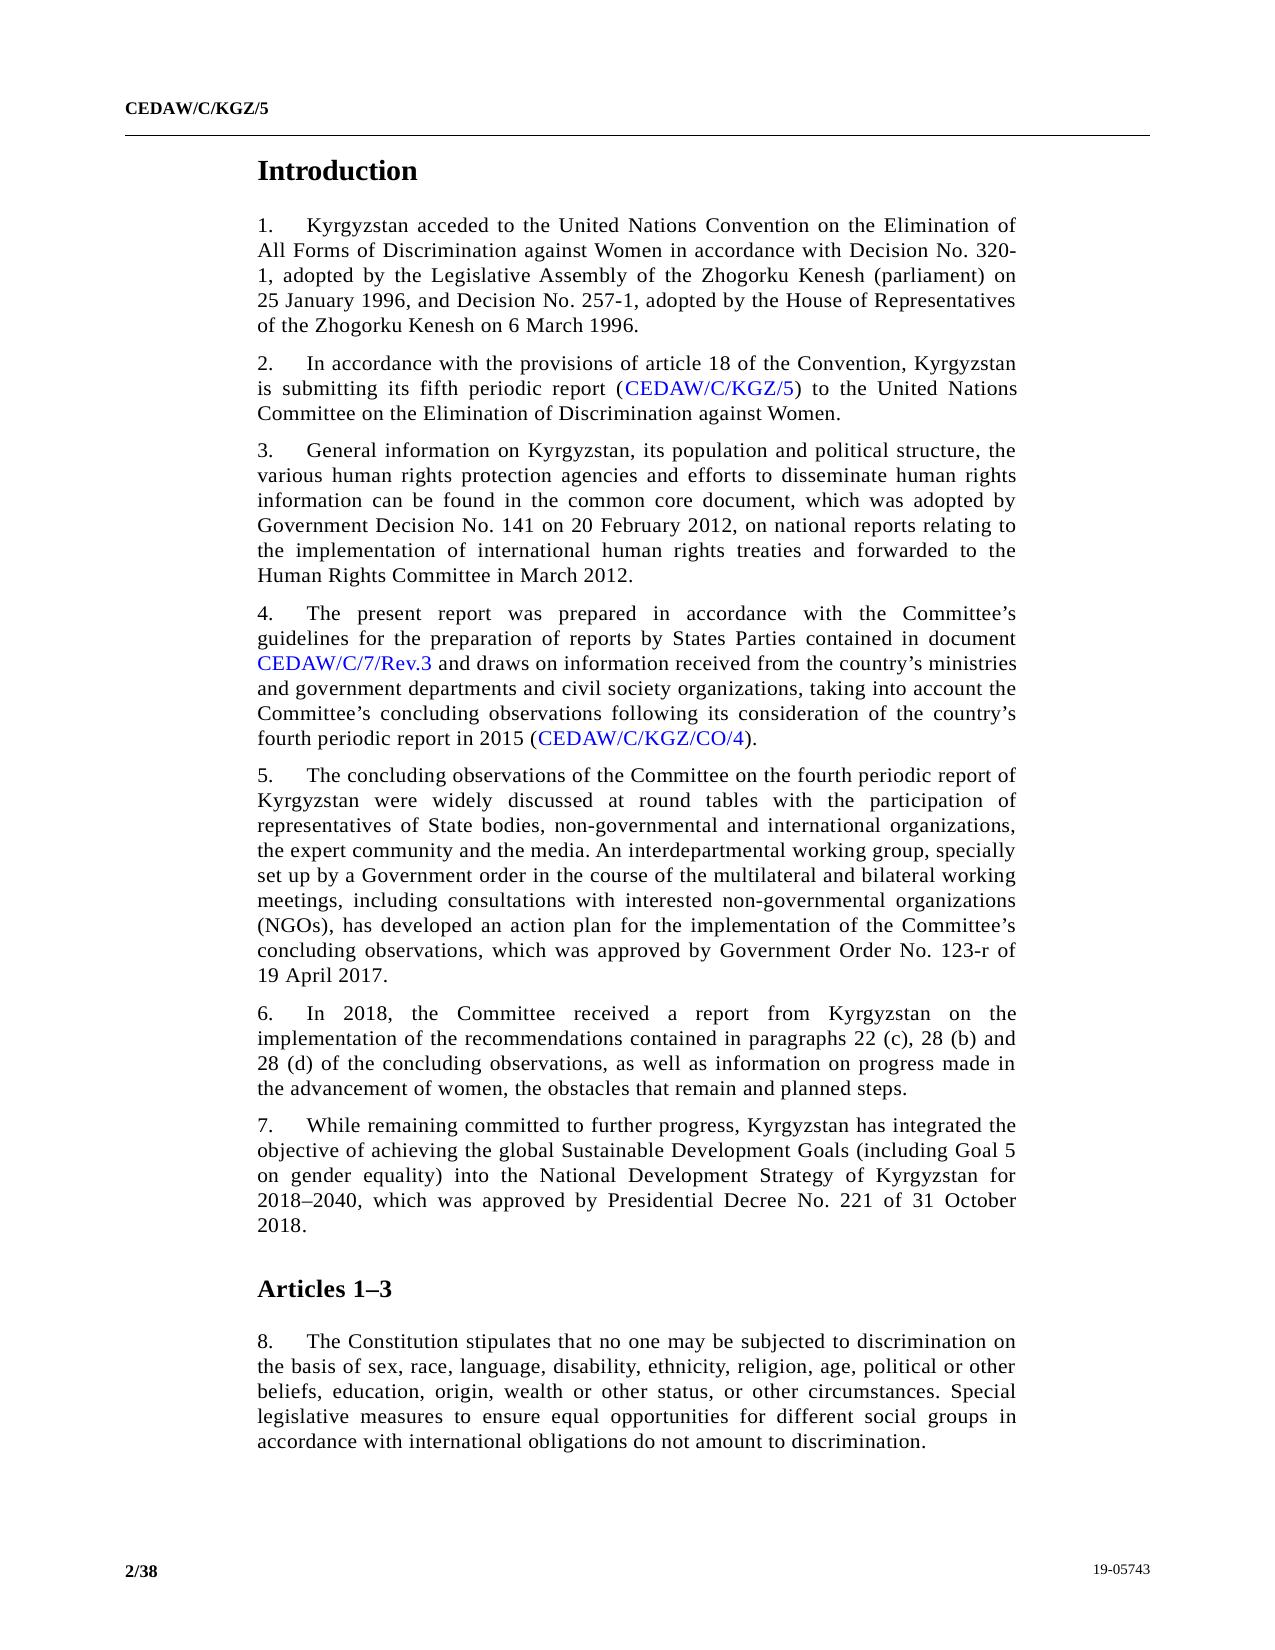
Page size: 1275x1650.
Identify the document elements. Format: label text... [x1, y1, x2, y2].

text 3. General information on Kyrgyzstan, its population and political structure, the various human rights protection agencies and efforts to disseminate human rights information can be found in the common core document, which was adopted by Government Decision No. 141 on 20 February 2012, on national reports relating to the implementation of international human rights treaties and forwarded to the Human Rights Committee in March 2012. [257, 437, 1018, 587]
text 5. The concluding observations of the Committee on the fourth periodic report of Kyrgyzstan were widely discussed at round tables with the participation of representatives of State bodies, non-governmental and international organizations, the expert community and the media. An interdepartmental working group, specially set up by a Government order in the course of the multilateral and bilateral working meetings, including consultations with interested non-governmental organizations (NGOs), has developed an action plan for the implementation of the Committee’s concluding observations, which was approved by Government Order No. 123-r of 19 April 2017. [257, 762, 1018, 987]
text 4. The present report was prepared in accordance with the Committee’s guidelines for the preparation of reports by States Parties contained in document CEDAW/C/7/Rev.3 and draws on information received from the country’s ministries and government departments and civil society organizations, taking into account the Committee’s concluding observations following its consideration of the country’s fourth periodic report in 2015 (CEDAW/C/KGZ/CO/4). [257, 599, 1018, 749]
text 1. Kyrgyzstan acceded to the United Nations Convention on the Elimination of All Forms of Discrimination against Women in accordance with Decision No. 320-1, adopted by the Legislative Assembly of the Zhogorku Kenesh (parliament) on 25 January 1996, and Decision No. 257-1, adopted by the House of Representatives of the Zhogorku Kenesh on 6 March 1996. [257, 212, 1018, 337]
text 8. The Constitution stipulates that no one may be subjected to discrimination on the basis of sex, race, language, disability, ethnicity, religion, age, political or other beliefs, education, origin, wealth or other status, or other circumstances. Special legislative measures to ensure equal opportunities for different social groups in accordance with international obligations do not amount to discrimination. [257, 1328, 1018, 1453]
text Introduction [125, 156, 1019, 187]
text 7. While remaining committed to further progress, Kyrgyzstan has integrated the objective of achieving the global Sustainable Development Goals (including Goal 5 on gender equality) into the National Development Strategy of Kyrgyzstan for 2018–2040, which was approved by Presidential Decree No. 221 of 31 October 2018. [257, 1112, 1018, 1237]
text 6. In 2018, the Committee received a report from Kyrgyzstan on the implementation of the recommendations contained in paragraphs 22 (c), 28 (b) and 28 (d) of the concluding observations, as well as information on progress made in the advancement of women, the obstacles that remain and planned steps. [257, 999, 1018, 1099]
text 2. In accordance with the provisions of article 18 of the Convention, Kyrgyzstan is submitting its fifth periodic report (CEDAW/C/KGZ/5) to the United Nations Committee on the Elimination of Discrimination against Women. [257, 349, 1018, 424]
text Articles 1–3 [125, 1274, 1019, 1303]
